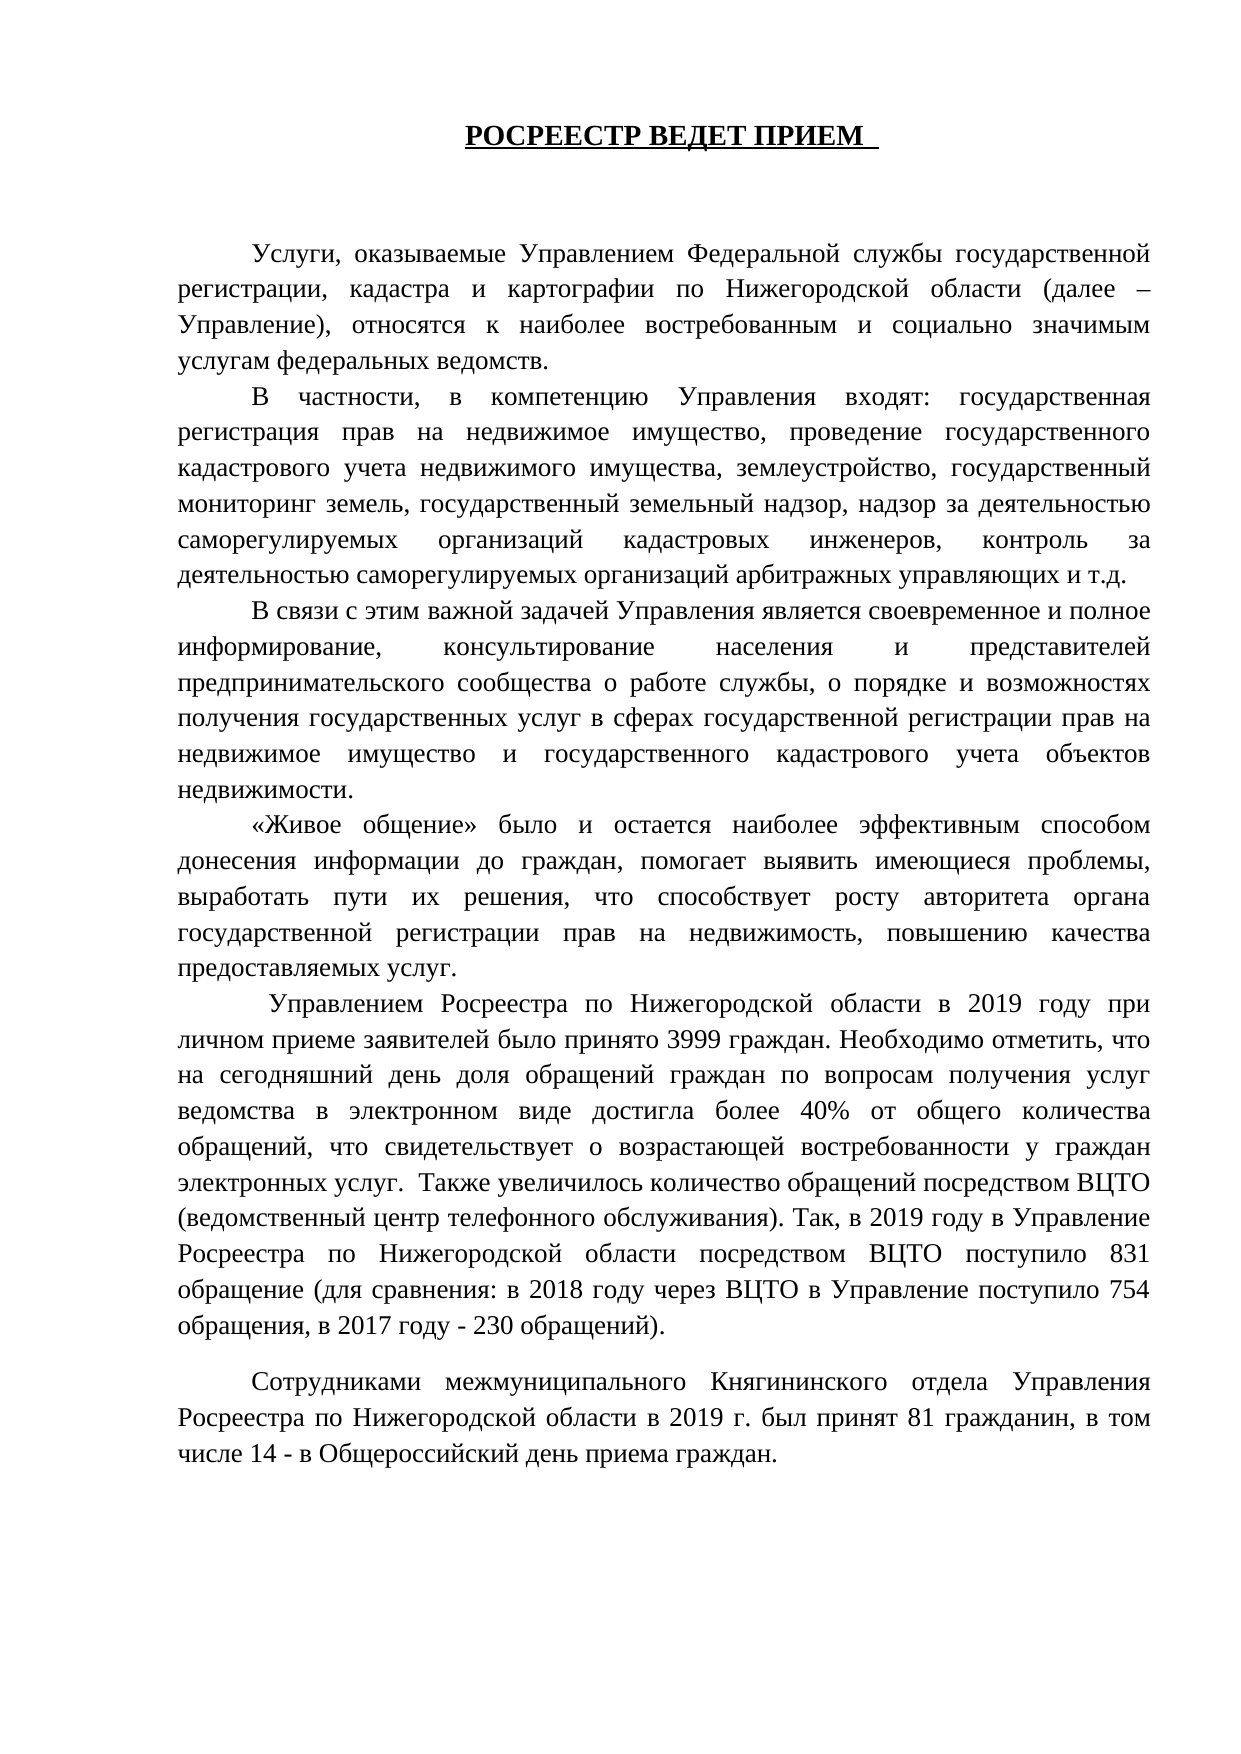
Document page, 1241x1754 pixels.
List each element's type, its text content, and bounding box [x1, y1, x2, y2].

text В связи с этим важной задачей Управления является своевременное и полное информирование, консультирование населения и представителей предпринимательского сообщества о работе службы, о порядке и возможностях получения государственных услуг в сферах государственной регистрации прав на недвижимое имущество и государственного кадастрового учета объектов недвижимости. [177, 594, 1152, 804]
text Услуги, оказываемые Управлением Федеральной службы государственной регистрации, кадастра и картографии по Нижегородской области (далее – Управление), относятся к наиболее востребованным и социально значимым услугам федеральных ведомств. [177, 237, 1152, 375]
text Управлением Росреестра по Нижегородской области в 2019 году при личном приеме заявителей было принято 3999 граждан. Необходимо отметить, что на сегодняшний день доля обращений граждан по вопросам получения услуг ведомства в электронном виде достигла более 40% от общего количества обращений, что свидетельствует о возрастающей востребованности у граждан электронных услуг. Также увеличилось количество обращений посредством ВЦТО (ведомственный центр телефонного обслуживания). Так, в 2019 году в Управление Росреестра по Нижегородской области посредством ВЦТО поступило 831 обращение (для сравнения: в 2018 году через ВЦТО в Управление поступило 754 обращения, в 2017 году - 230 обращений). [177, 987, 1152, 1340]
text Сотрудниками межмуниципального Княгининского отдела Управления Росреестра по Нижегородской области в 2019 г. был принят 81 гражданин, в том числе 14 - в Общероссийский день приема граждан. [177, 1365, 1152, 1468]
text «Живое общение» было и остается наиболее эффективным способом донесения информации до граждан, помогает выявить имеющиеся проблемы, выработать пути их решения, что способствует росту авторитета органа государственной регистрации прав на недвижимость, повышению качества предоставляемых услуг. [177, 808, 1152, 983]
text В частности, в компетенцию Управления входят: государственная регистрация прав на недвижимое имущество, проведение государственного кадастрового учета недвижимого имущества, землеустройство, государственный мониторинг земель, государственный земельный надзор, надзор за деятельностью саморегулируемых организаций кадастровых инженеров, контроль за деятельностью саморегулируемых организаций арбитражных управляющих и т.д. [177, 380, 1152, 589]
text РОСРЕЕСТР ВЕДЕТ ПРИЕМ [177, 118, 1152, 152]
